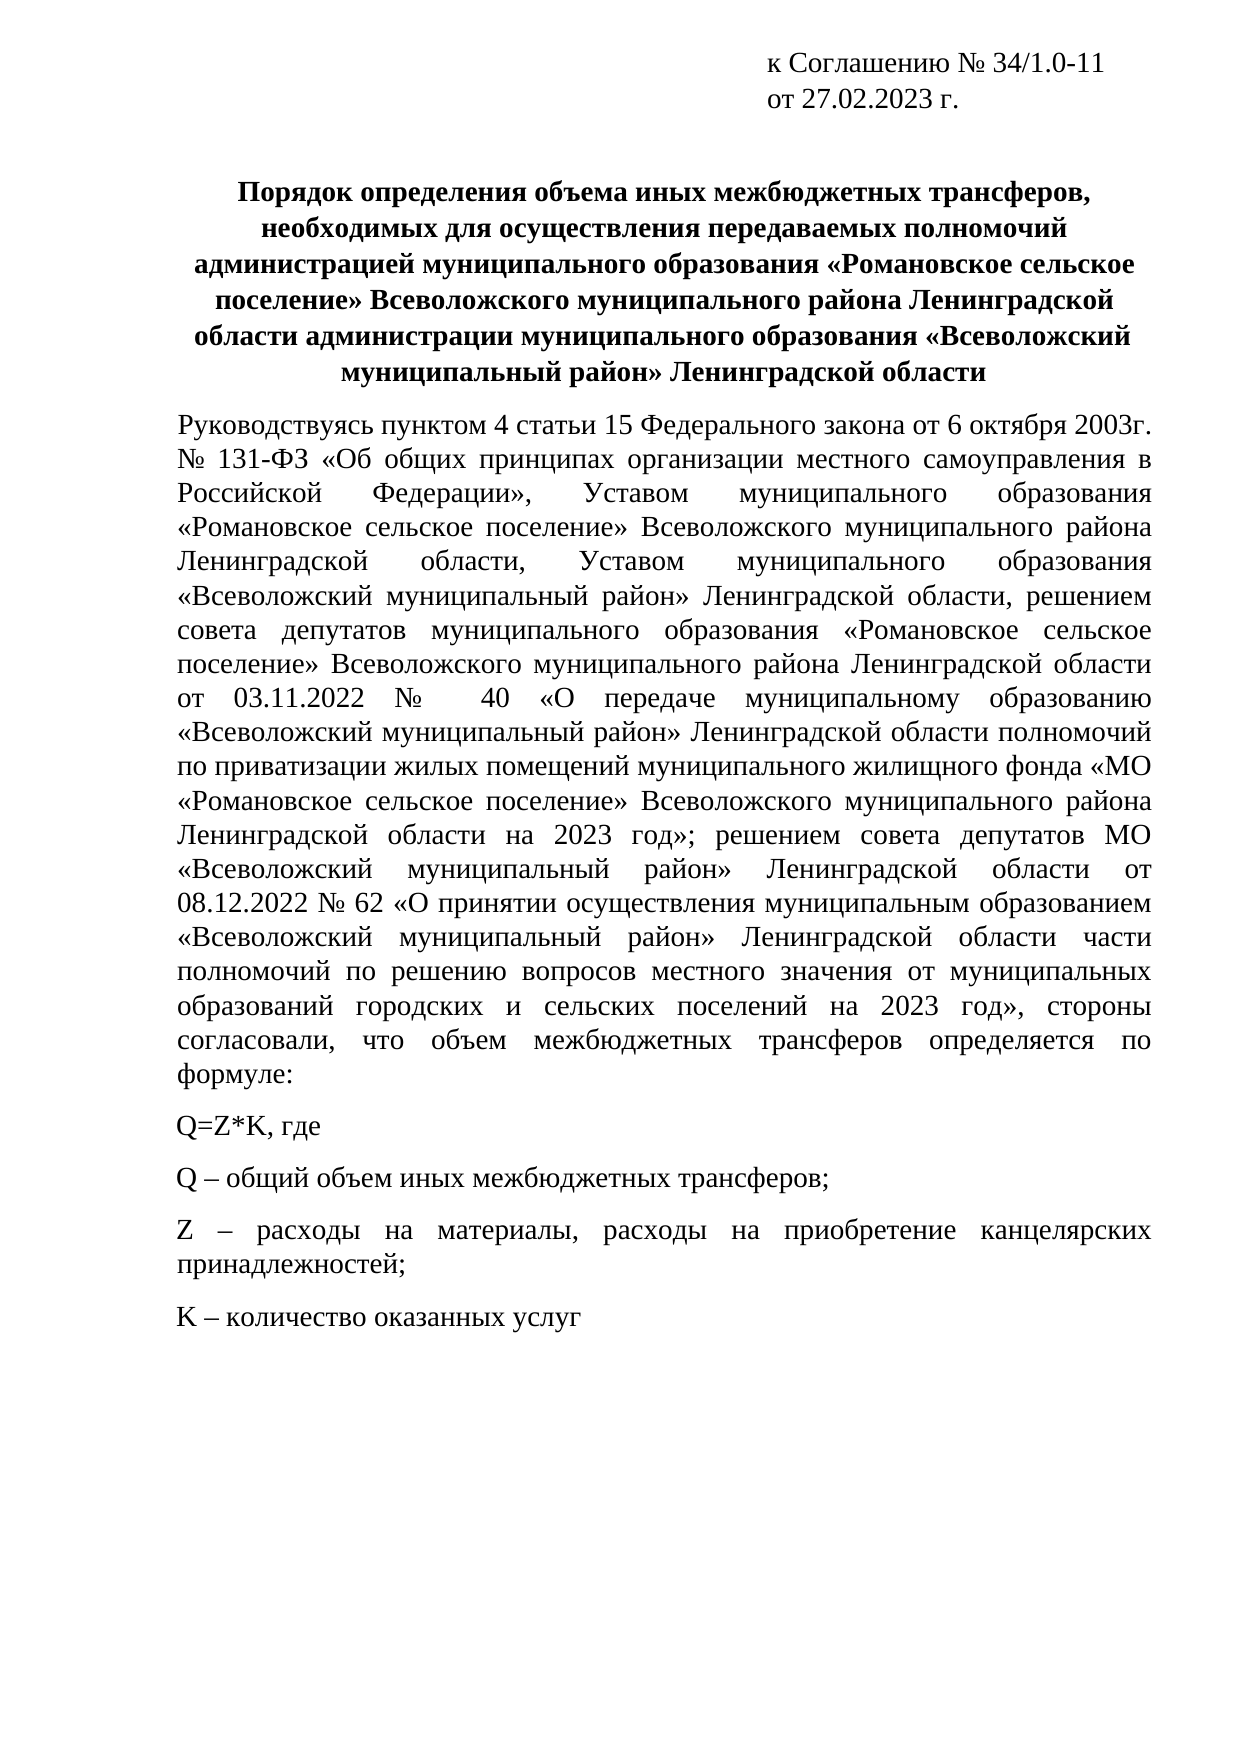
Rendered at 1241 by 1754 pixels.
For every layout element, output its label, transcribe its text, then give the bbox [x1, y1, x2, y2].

text от 27.02.2023 г. [767, 81, 1152, 114]
text K – количество оказанных услуг [176, 1299, 1152, 1332]
text к Соглашению № 34/1.0-11 [767, 45, 1152, 78]
text администрацией муниципального образования «Романовское сельское поселение» Всеволожского муниципального района Ленинградской [194, 246, 1240, 316]
text области администрации муниципального образования «Всеволожский муниципальный район» Ленинградской области [194, 318, 1240, 388]
text Q – общий объем иных межбюджетных трансферов; [176, 1160, 1152, 1194]
text Руководствуясь пунктом 4 статьи 15 Федерального закона от 6 октября 2003г. № 131-ФЗ «Об общих принципах организации местного самоуправления в Российской Федерации», Уставом муниципального образования «Романовское сельское поселение» Всеволожского муниципального района Ленинградской области, Уставом муниципального образования «Всеволожский муниципальный район» Ленинградской области, решением совета депутатов муниципального образования «Романовское сельское поселение» Всеволожского муниципального района Ленинградской области от 03.11.2022 № 40 «О передаче муниципальному образованию «Всеволожский муниципальный район» Ленинградской области полномочий по приватизации жилых помещений муниципального жилищного фонда «МО «Романовское сельское поселение» Всеволожского муниципального района Ленинградской области на 2023 год»; решением совета депутатов МО «Всеволожский муниципальный район» Ленинградской области от 08.12.2022 № 62 «О принятии осуществления муниципальным образованием «Всеволожский муниципальный район» Ленинградской области части полномочий по решению вопросов местного значения от муниципальных образований городских и сельских поселений на 2023 год», стороны согласовали, что объем межбюджетных трансферов определяется по формуле: [177, 407, 1152, 1089]
text Z – расходы на материалы, расходы на приобретение канцелярских принадлежностей; [176, 1212, 1152, 1280]
text Q=Z*K, где [176, 1108, 1152, 1142]
text Порядок определения объема иных межбюджетных трансферов, необходимых для осуществления передаваемых полномочий [237, 174, 1240, 243]
